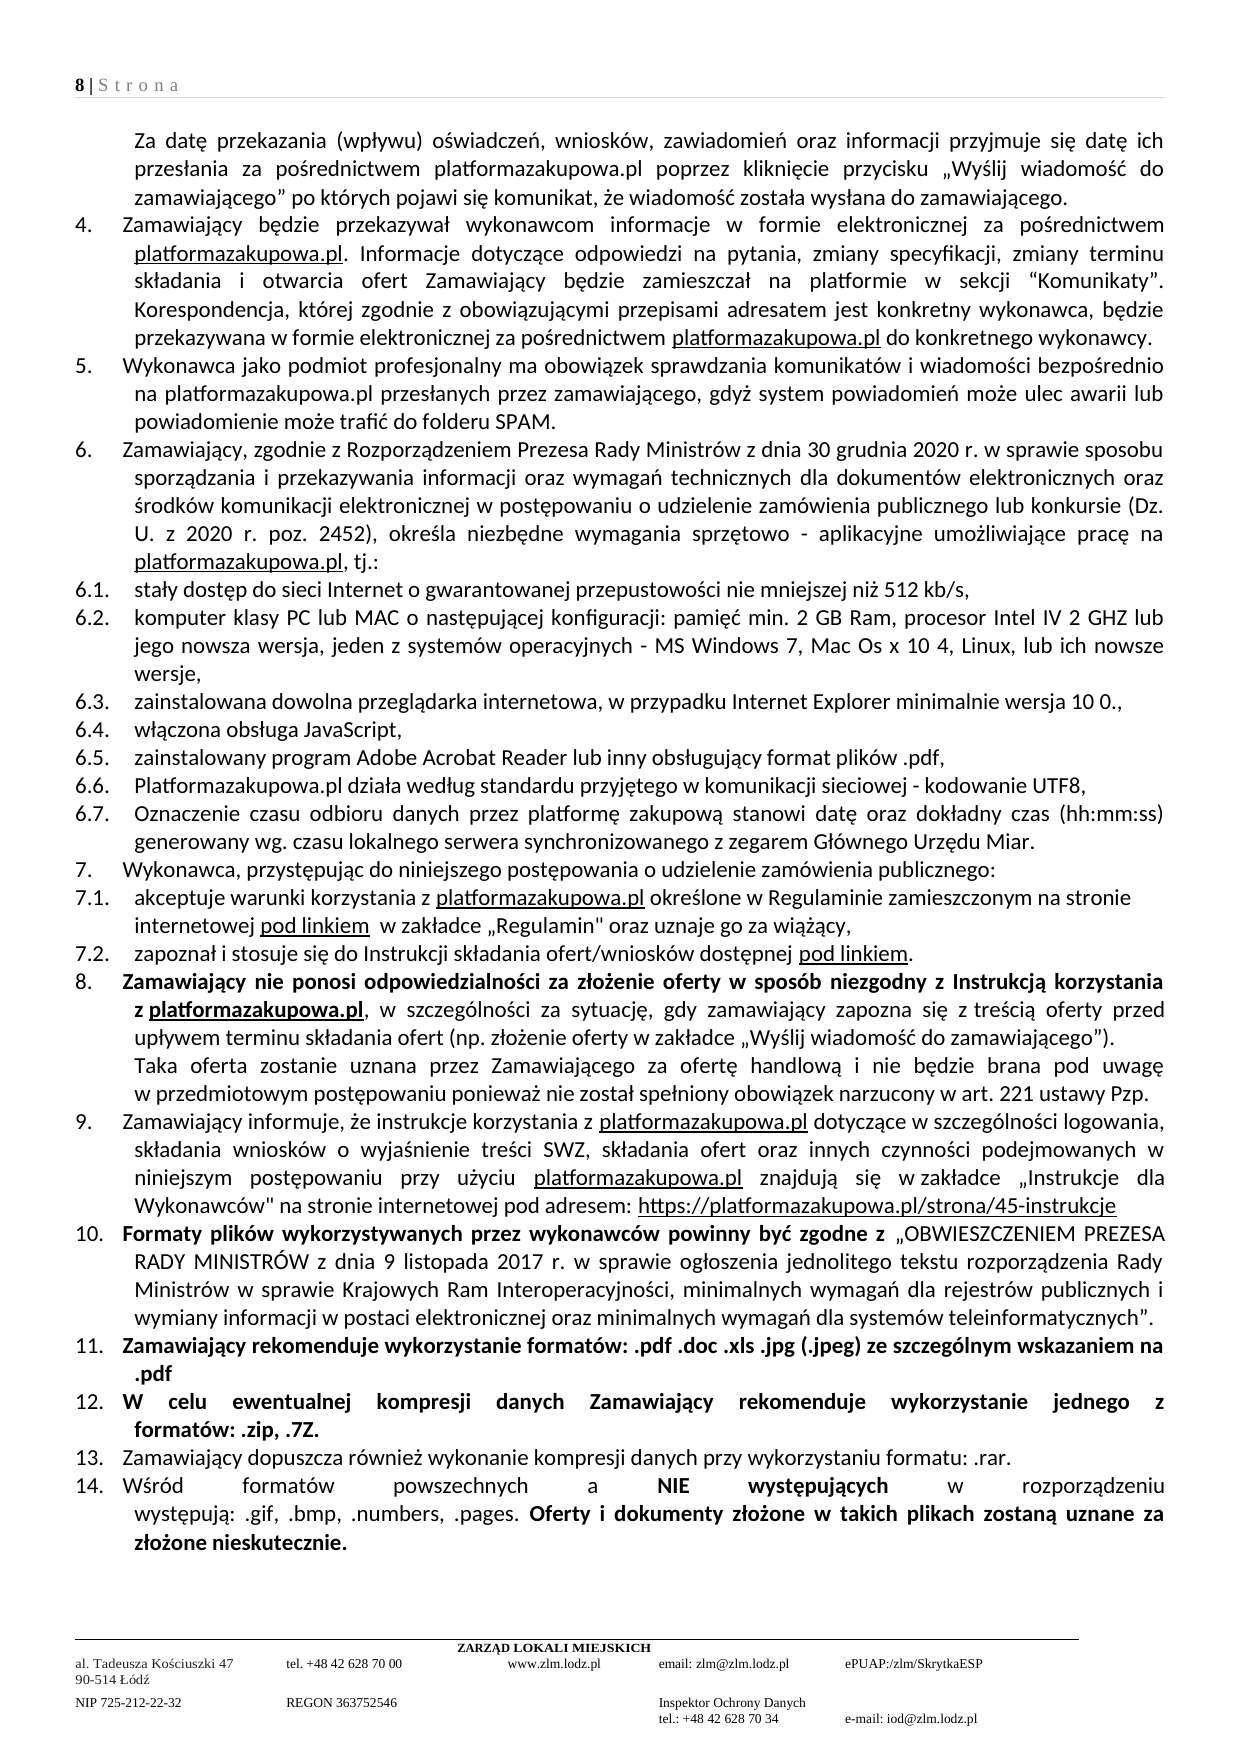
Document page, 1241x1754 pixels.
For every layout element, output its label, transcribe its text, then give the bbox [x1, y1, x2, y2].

list zainstalowany program Adobe Acrobat Reader lub inny obsługujący format plików .pdf, [75, 743, 1165, 771]
list Zamawiający rekomenduje wykorzystanie formatów: .pdf .doc .xls .jpg (.jpeg) ze szczególnym wskazaniem na .pdf [75, 1331, 1165, 1387]
list Oznaczenie czasu odbioru danych przez platformę zakupową stanowi datę oraz dokładny czas (hh:mm:ss) generowany wg. czasu lokalnego serwera synchronizowanego z zegarem Głównego Urzędu Miar. [75, 799, 1165, 855]
list Zamawiający nie ponosi odpowiedzialności za złożenie oferty w sposób niezgodny z Instrukcją korzystania z platformazakupowa.pl, w szczególności za sytuację, gdy zamawiający zapozna się z treścią oferty przed upływem terminu składania ofert (np. złożenie oferty w zakładce „Wyślij wiadomość do zamawiającego”). [75, 967, 1165, 1051]
list zainstalowana dowolna przeglądarka internetowa, w przypadku Internet Explorer minimalnie wersja 10 0., [75, 687, 1165, 715]
list Zamawiający dopuszcza również wykonanie kompresji danych przy wykorzystaniu formatu: .rar. [75, 1443, 1165, 1472]
list W celu ewentualnej kompresji danych Zamawiający rekomenduje wykorzystanie jednego z formatów: .zip, .7Z. [75, 1387, 1165, 1443]
list Zamawiający informuje, że instrukcje korzystania z platformazakupowa.pl dotyczące w szczególności logowania, składania wniosków o wyjaśnienie treści SWZ, składania ofert oraz innych czynności podejmowanych w niniejszym postępowaniu przy użyciu platformazakupowa.pl znajdują się w zakładce „Instrukcje dla Wykonawców" na stronie internetowej pod adresem: https://platformazakupowa.pl/strona/45-instrukcje [75, 1107, 1165, 1219]
list Formaty plików wykorzystywanych przez wykonawców powinny być zgodne z „OBWIESZCZENIEM PREZESA RADY MINISTRÓW z dnia 9 listopada 2017 r. w sprawie ogłoszenia jednolitego tekstu rozporządzenia Rady Ministrów w sprawie Krajowych Ram Interoperacyjności, minimalnych wymagań dla rejestrów publicznych i wymiany informacji w postaci elektronicznej oraz minimalnych wymagań dla systemów teleinformatycznych”. [75, 1219, 1165, 1331]
list zapoznał i stosuje się do Instrukcji składania ofert/wniosków dostępnej pod linkiem. [75, 939, 1165, 967]
list Za datę przekazania (wpływu) oświadczeń, wniosków, zawiadomień oraz informacji przyjmuje się datę ich przesłania za pośrednictwem platformazakupowa.pl poprzez kliknięcie przycisku „Wyślij wiadomość do zamawiającego” po których pojawi się komunikat, że wiadomość została wysłana do zamawiającego. [134, 127, 1165, 211]
list Zamawiający będzie przekazywał wykonawcom informacje w formie elektronicznej za pośrednictwem platformazakupowa.pl. Informacje dotyczące odpowiedzi na pytania, zmiany specyfikacji, zmiany terminu składania i otwarcia ofert Zamawiający będzie zamieszczał na platformie w sekcji “Komunikaty”. Korespondencja, której zgodnie z obowiązującymi przepisami adresatem jest konkretny wykonawca, będzie przekazywana w formie elektronicznej za pośrednictwem platformazakupowa.pl do konkretnego wykonawcy. [75, 211, 1165, 351]
list stały dostęp do sieci Internet o gwarantowanej przepustowości nie mniejszej niż 512 kb/s, [75, 575, 1165, 603]
list Wśród formatów powszechnych a NIE występujących w rozporządzeniu występują: .gif, .bmp, .numbers, .pages. Oferty i dokumenty złożone w takich plikach zostaną uznane za złożone nieskutecznie. [75, 1472, 1165, 1556]
list komputer klasy PC lub MAC o następującej konfiguracji: pamięć min. 2 GB Ram, procesor Intel IV 2 GHZ lub jego nowsza wersja, jeden z systemów operacyjnych - MS Windows 7, Mac Os x 10 4, Linux, lub ich nowsze wersje, [75, 603, 1165, 687]
list Wykonawca, przystępując do niniejszego postępowania o udzielenie zamówienia publicznego: [75, 855, 1165, 883]
list Wykonawca jako podmiot profesjonalny ma obowiązek sprawdzania komunikatów i wiadomości bezpośrednio na platformazakupowa.pl przesłanych przez zamawiającego, gdyż system powiadomień może ulec awarii lub powiadomienie może trafić do folderu SPAM. [75, 351, 1165, 435]
list włączona obsługa JavaScript, [75, 715, 1165, 743]
list akceptuje warunki korzystania z platformazakupowa.pl określone w Regulaminie zamieszczonym na stronie internetowej pod linkiem w zakładce „Regulamin" oraz uznaje go za wiążący, [75, 883, 1165, 939]
list Platformazakupowa.pl działa według standardu przyjętego w komunikacji sieciowej - kodowanie UTF8, [75, 771, 1165, 799]
list Taka oferta zostanie uznana przez Zamawiającego za ofertę handlową i nie będzie brana pod uwagę w przedmiotowym postępowaniu ponieważ nie został spełniony obowiązek narzucony w art. 221 ustawy Pzp. [134, 1051, 1165, 1107]
list Zamawiający, zgodnie z Rozporządzeniem Prezesa Rady Ministrów z dnia 30 grudnia 2020 r. w sprawie sposobu sporządzania i przekazywania informacji oraz wymagań technicznych dla dokumentów elektronicznych oraz środków komunikacji elektronicznej w postępowaniu o udzielenie zamówienia publicznego lub konkursie (Dz. U. z 2020 r. poz. 2452), określa niezbędne wymagania sprzętowo - aplikacyjne umożliwiające pracę na platformazakupowa.pl, tj.: [75, 435, 1165, 575]
